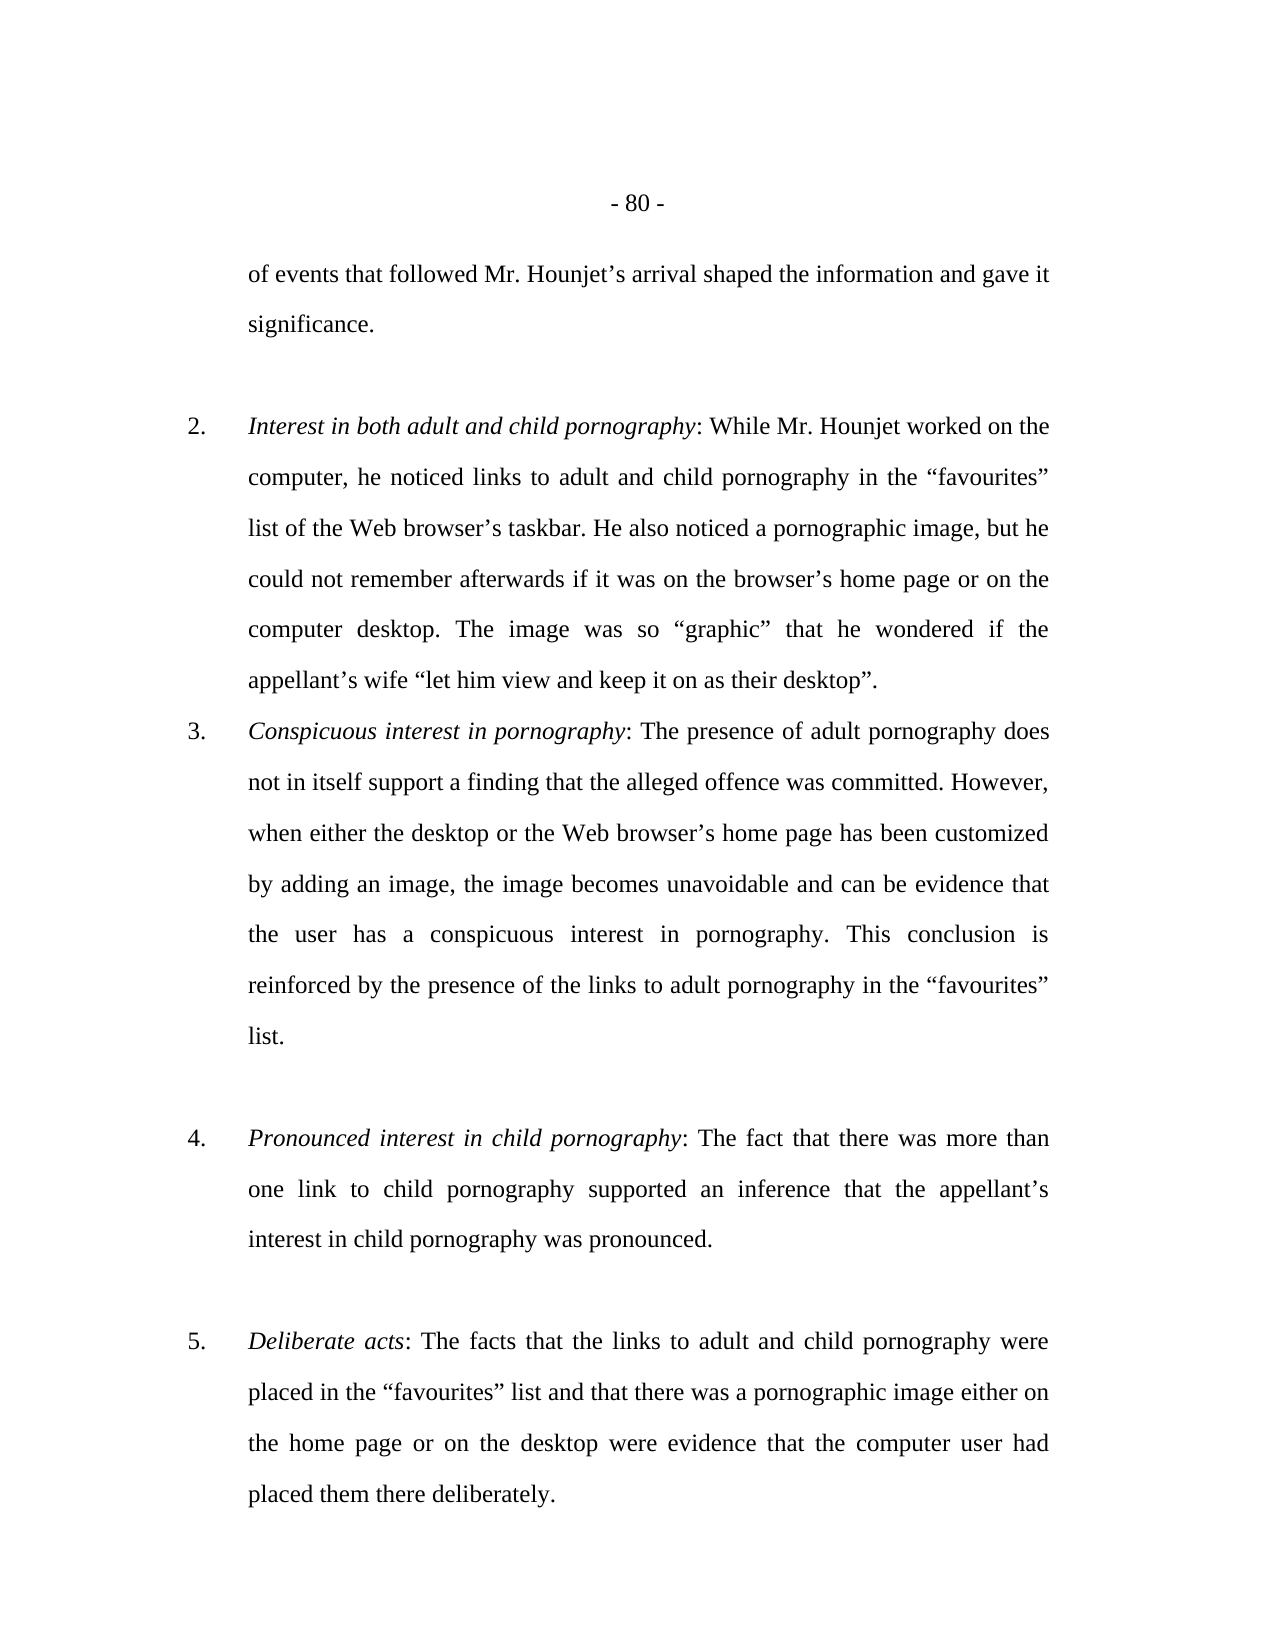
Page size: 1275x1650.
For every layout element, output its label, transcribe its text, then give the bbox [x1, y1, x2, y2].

text 4. Pronounced interest in child pornography: The fact that there was more than one link to child pornography supported an inference that the appellant’s interest in child pornography was pronounced. [187, 1106, 1050, 1258]
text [187, 241, 1050, 343]
text 3. Conspicuous interest in pornography: The presence of adult pornography does not in itself support a finding that the alleged offence was committed. However, when either the desktop or the Web browser’s home page has been customized by adding an image, the image becomes unavoidable and can be evidence that the user has a conspicuous interest in pornography. This conclusion is reinforced by the presence of the links to adult pornography in the “favourites” list. [187, 699, 1050, 1055]
text 5. Deliberate acts: The facts that the links to adult and child pornography were placed in the “favourites” list and that there was a pornographic image either on the home page or on the desktop were evidence that the computer user had placed them there deliberately. [187, 1309, 1050, 1512]
text 2. Interest in both adult and child pornography: While Mr. Hounjet worked on the computer, he noticed links to adult and child pornography in the “favourites” list of the Web browser’s taskbar. He also noticed a pornographic image, but he could not remember afterwards if it was on the browser’s home page or on the computer desktop. The image was so “graphic” that he wondered if the appellant’s wife “let him view and keep it on as their desktop”. [187, 394, 1050, 699]
